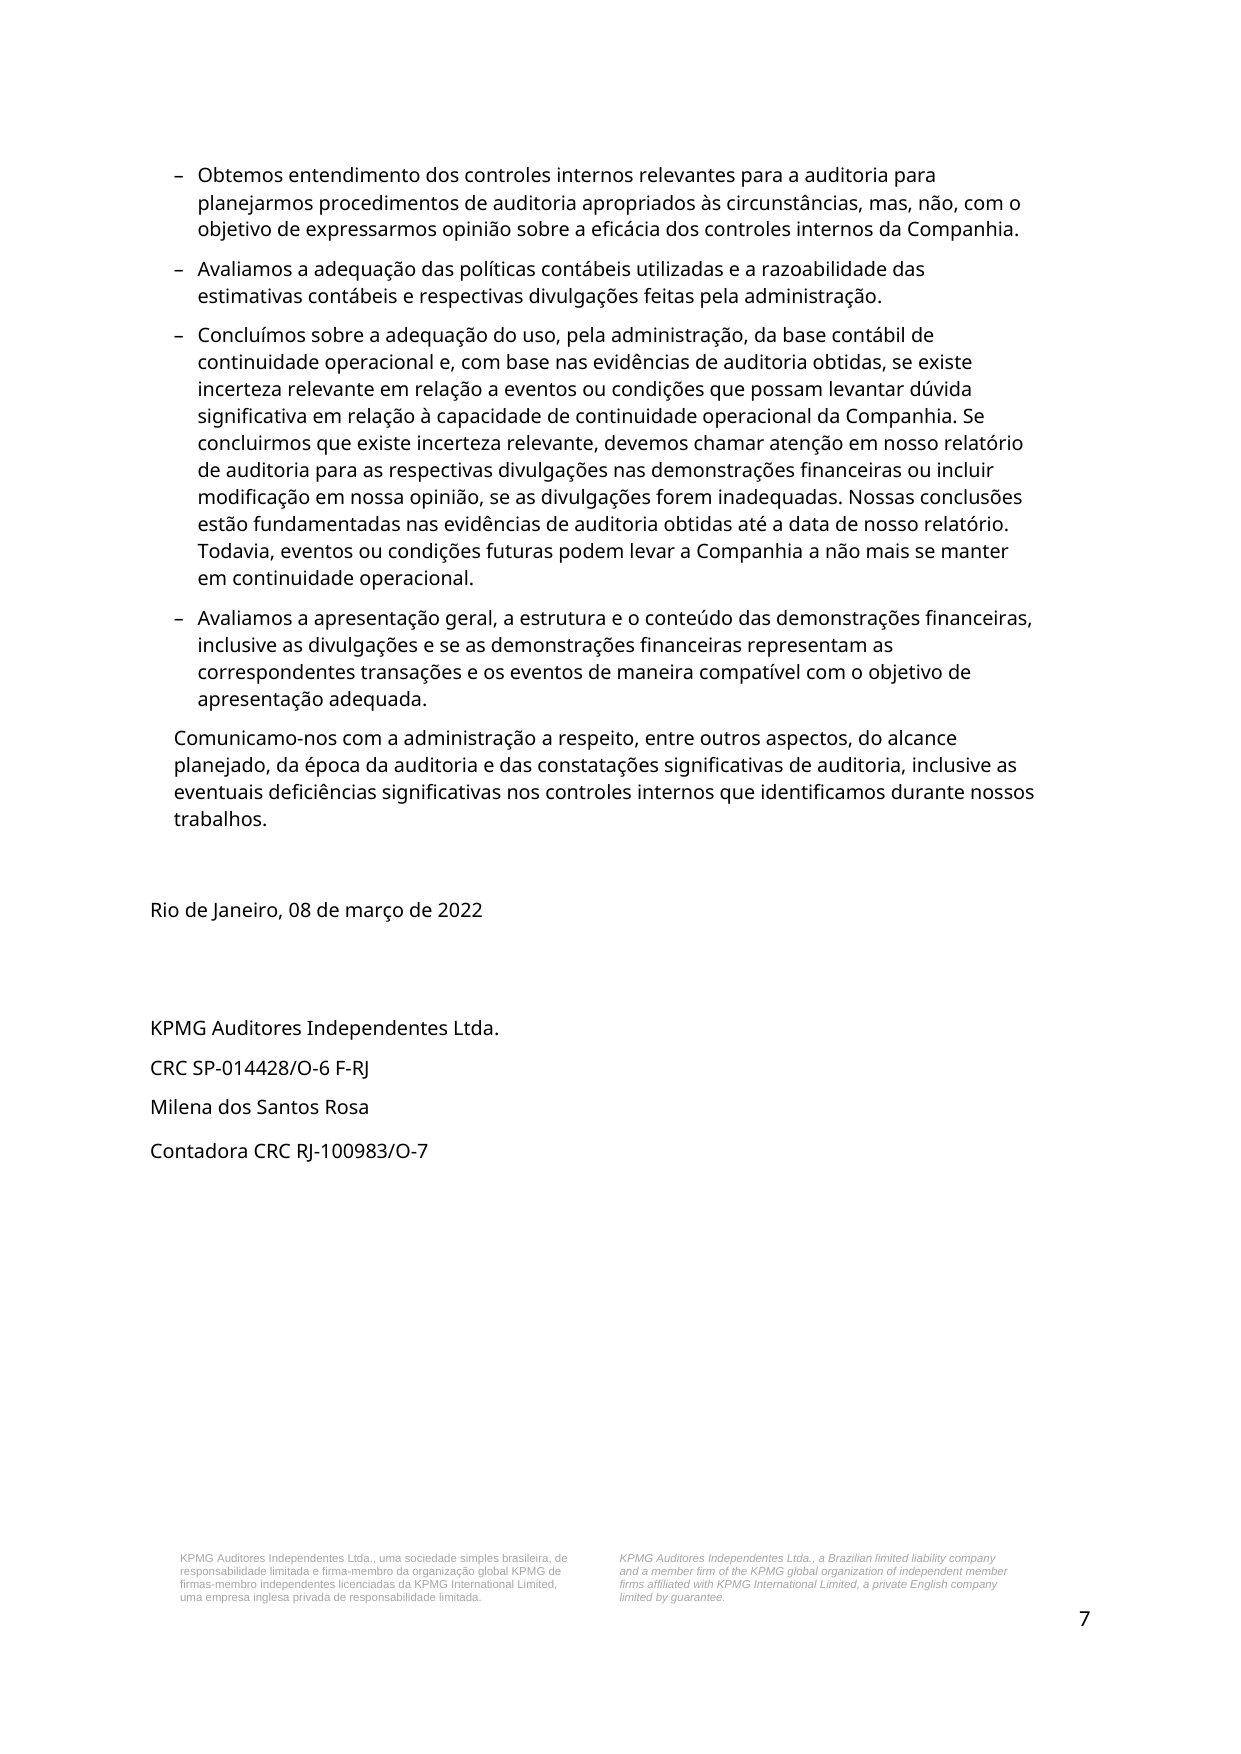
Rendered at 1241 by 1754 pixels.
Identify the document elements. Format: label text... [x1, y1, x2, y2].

text CRC SP-014428/O-6 F-RJ [150, 1054, 1090, 1081]
text Milena dos Santos Rosa [150, 1093, 1090, 1120]
text Rio de Janeiro, 08 de março de 2022 [150, 896, 1090, 923]
text Contadora CRC RJ-100983/O-7 [150, 1137, 1090, 1164]
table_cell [162, 150, 1048, 857]
text KPMG Auditores Independentes Ltda. [150, 1014, 1090, 1041]
